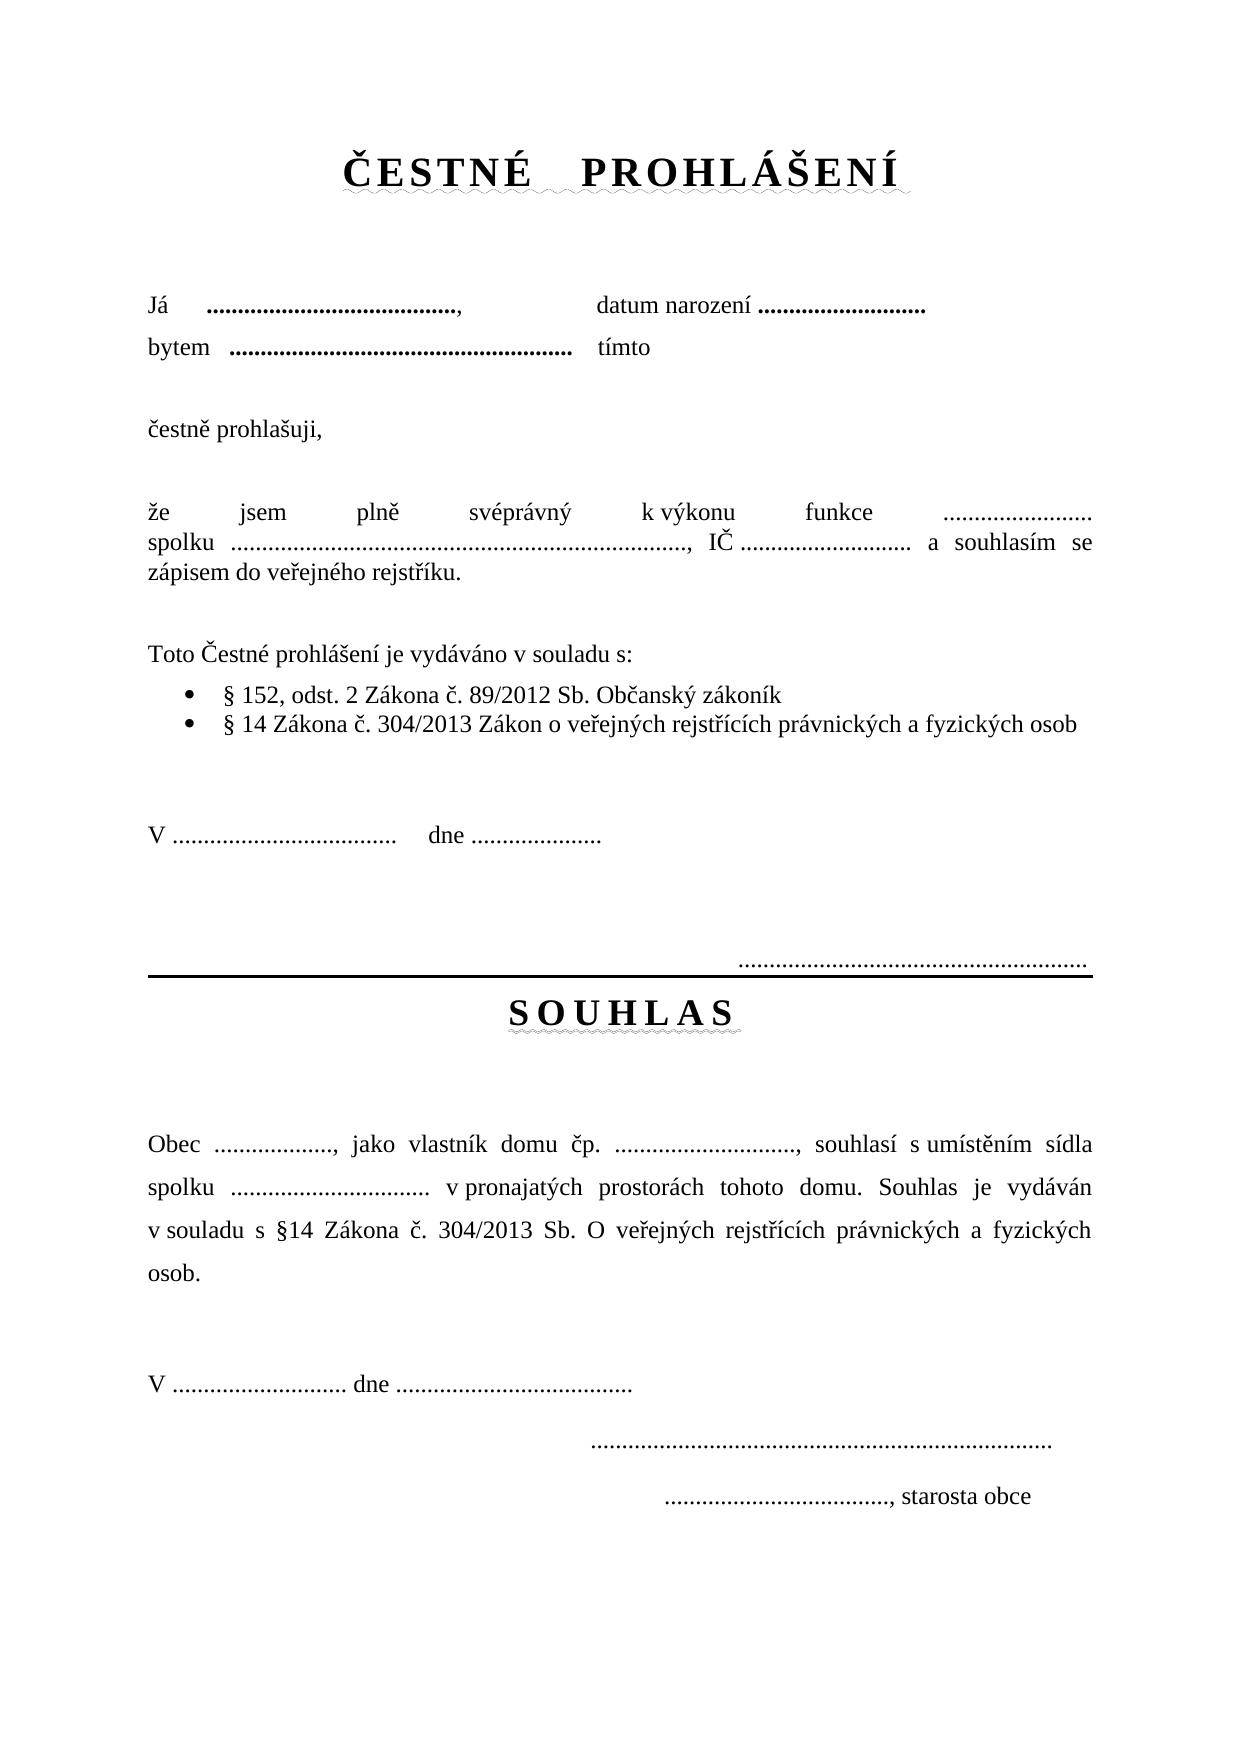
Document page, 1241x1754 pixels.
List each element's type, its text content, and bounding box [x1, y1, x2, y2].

list § 14 Zákona č. 304/2013 Zákon o veřejných rejstřících právnických a fyzických osob [185, 709, 1093, 738]
text ........................................................ [148, 944, 1093, 975]
text V .................................... dne ..................... [148, 821, 1093, 849]
text čestně prohlašuji, [148, 414, 1093, 443]
text ČESTNÉ PROHLÁŠENÍ [148, 148, 1093, 196]
text .......................................................................... [516, 1425, 1093, 1454]
text V ............................ dne ...................................... [148, 1369, 1093, 1398]
list § 152, odst. 2 Zákona č. 89/2012 Sb. Občanský zákoník [185, 681, 1093, 709]
text ...................................., starosta obce [590, 1481, 1093, 1509]
text bytem ....................................................... tímto [148, 332, 1093, 361]
text SOUHLAS [148, 991, 1093, 1034]
text Já ........................................, datum narození ........................... [148, 291, 1093, 319]
text že jsem plně svéprávný k výkonu funkce ........................ spolku ........................................................................., IČ ............................ a souhlasím se zápisem do veřejného rejstříku. [148, 497, 1093, 586]
text Toto Čestné prohlášení je vydáváno v souladu s: [148, 639, 1093, 668]
text Obec ..................., jako vlastník domu čp. ............................., souhlasí s umístěním sídla spolku ................................ v pronajatých prostorách tohoto domu. Souhlas je vydáván v souladu s §14 Zákona č. 304/2013 Sb. O veřejných rejstřících právnických a fyzických osob. [148, 1129, 1093, 1287]
